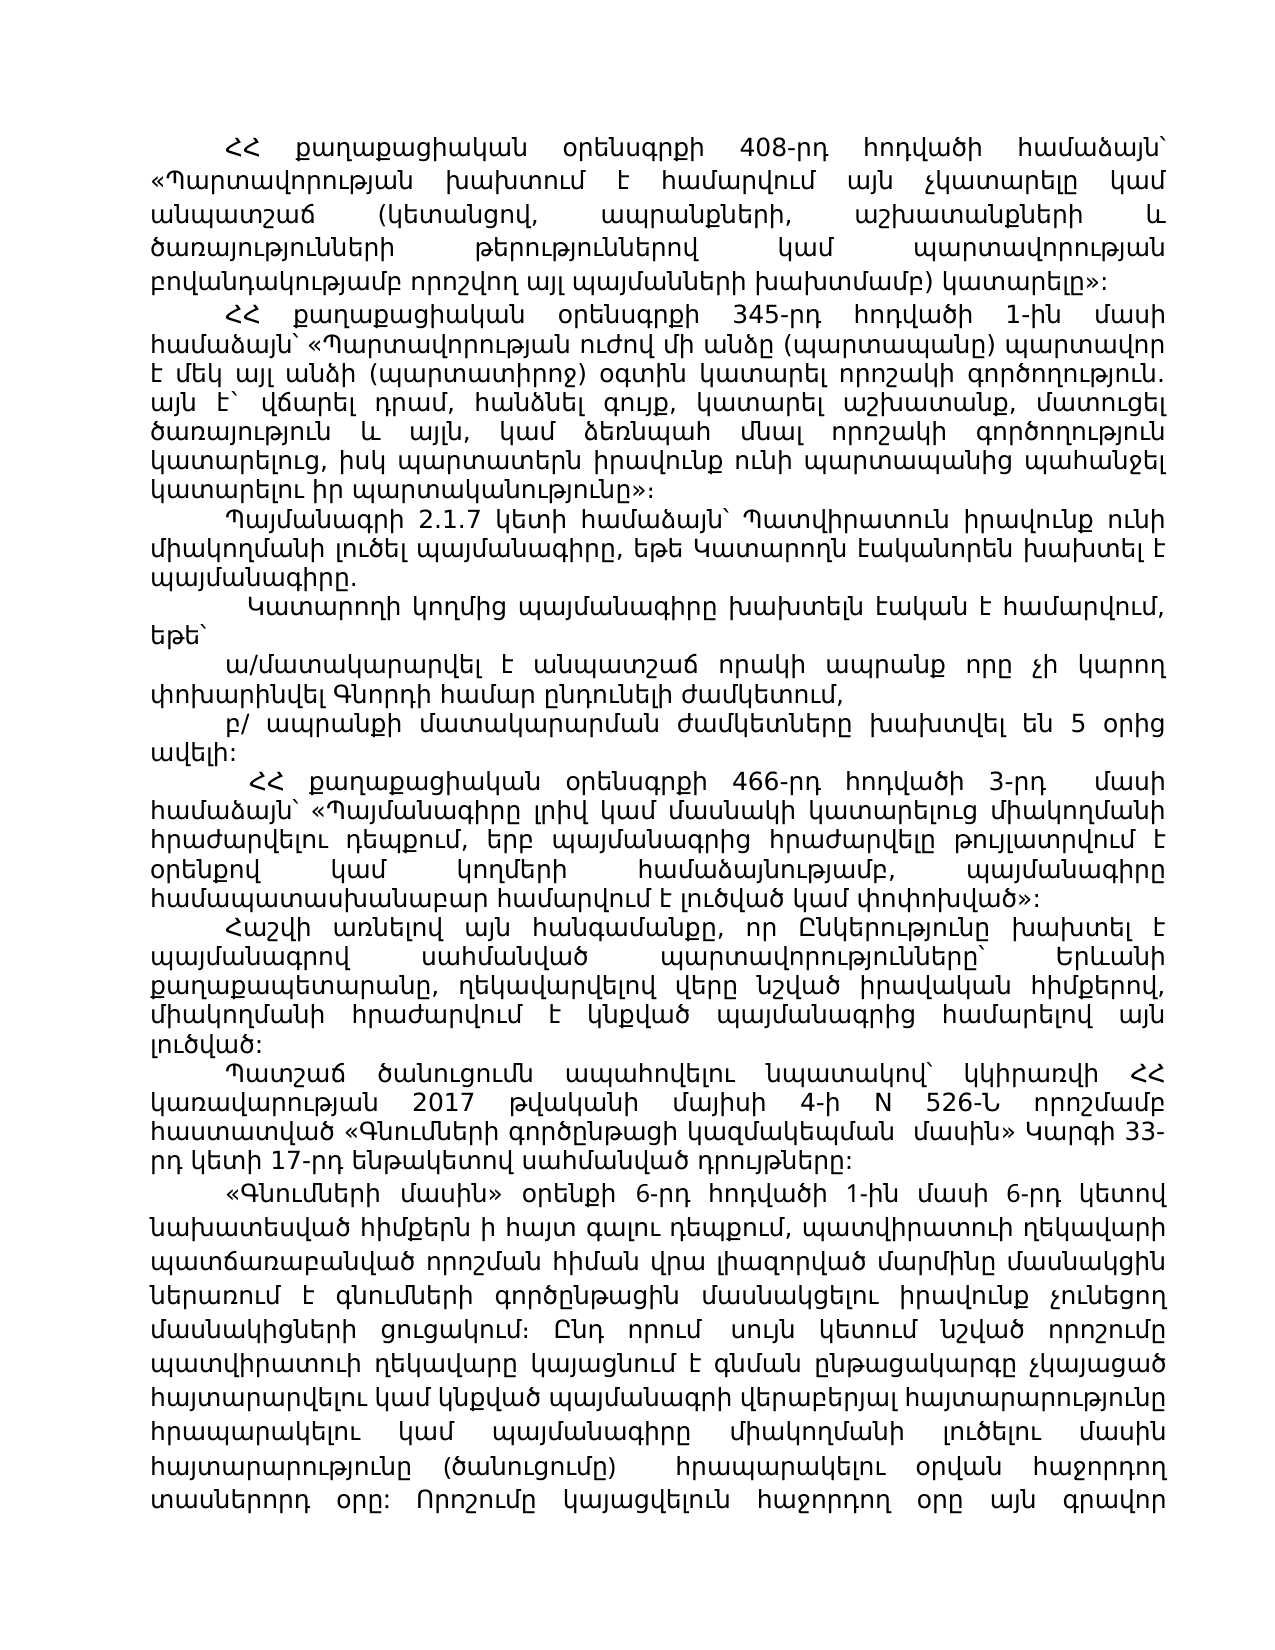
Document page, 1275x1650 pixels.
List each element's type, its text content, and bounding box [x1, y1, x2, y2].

text բ/ ապրանքի մատակարարման ժամկետները խախտվել են 5 օրից ավելի: [150, 709, 1167, 767]
text ՀՀ քաղաքացիական օրենսգրքի 408-րդ հոդվածի համաձայն՝ «Պարտավորության խախտում է համարվում այն չկատարելը կամ անպատշաճ (կետանցով, ապրանքների, աշխատանքների և ծառայությունների թերություններով կամ պարտավորության բովանդակությամբ որոշվող այլ պայմանների խախտմամբ) կատարելը»: [150, 133, 1167, 200]
text ՀՀ քաղաքացիական օրենսգրքի 466-րդ հոդվածի 3-րդ մասի համաձայն՝ «Պայմանագիրը լրիվ կամ մասնակի կատարելուց միակողմանի հրաժարվելու դեպքում, երբ պայմանագրից հրաժարվելը թույլատրվում է օրենքով կամ կողմերի համաձայնությամբ, պայմանագիրը համապատասխանաբար համարվում է լուծված կամ փոփոխված»: [150, 767, 1167, 913]
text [150, 1176, 1167, 1516]
text Կատարողի կողմից պայմանագիրը խախտելն էական է համարվում, եթե՝ [150, 592, 1167, 651]
text ՀՀ քաղաքացիական օրենսգրքի 345-րդ հոդվածի 1-ին մասի համաձայն՝ «Պարտավորության ուժով մի անձը (պարտապանը) պարտավոր է մեկ այլ անձի (պարտատիրոջ) օգտին կատարել որոշակի գործողություն. այն է` վճարել դրամ, հանձնել գույք, կատարել աշխատանք, մատուցել ծառայություն և այլն, կամ ձեռնպահ մնալ որոշակի գործողություն կատարելուց, իսկ պարտատերն իրավունք ունի պարտապանից պահանջել կատարելու իր պարտականությունը»։ [150, 301, 1167, 505]
text ՀՀ քաղաքացիական օրենսգրքի 408-րդ հոդվածի համաձայն՝ «Պարտավորության խախտում է համարվում այն չկատարելը կամ անպատշաճ (կետանցով, ապրանքների, աշխատանքների և ծառայությունների թերություններով կամ պարտավորության բովանդակությամբ որոշվող այլ պայմանների խախտմամբ) կատարելը»: [150, 263, 1167, 296]
text Պատշաճ ծանուցումն ապահովելու նպատակով՝ կկիրառվի ՀՀ կառավարության 2017 թվականի մայիսի 4-ի N 526-Ն որոշմամբ հաստատված «Գնումների գործընթացի կազմակեպման մասին» Կարգի 33-րդ կետի 17-րդ ենթակետով սահմանված դրույթները: [150, 1059, 1167, 1176]
text ա/մատակարարվել է անպատշաճ որակի ապրանք որը չի կարող փոխարինվել Գնորդի համար ընդունելի ժամկետում, [150, 651, 1167, 709]
text Պայմանագրի 2.1.7 կետի համաձայն՝ Պատվիրատուն իրավունք ունի միակողմանի լուծել պայմանագիրը, եթե Կատարողն էականորեն խախտել է պայմանագիրը. [150, 505, 1167, 592]
text Հաշվի առնելով այն հանգամանքը, որ Ընկերությունը խախտել է պայմանագրով սահմանված պարտավորությունները՝ Երևանի քաղաքապետարանը, ղեկավարվելով վերը նշված իրավական հիմքերով, միակողմանի հրաժարվում է կնքված պայմանագրից համարելով այն լուծված: [150, 913, 1167, 1059]
